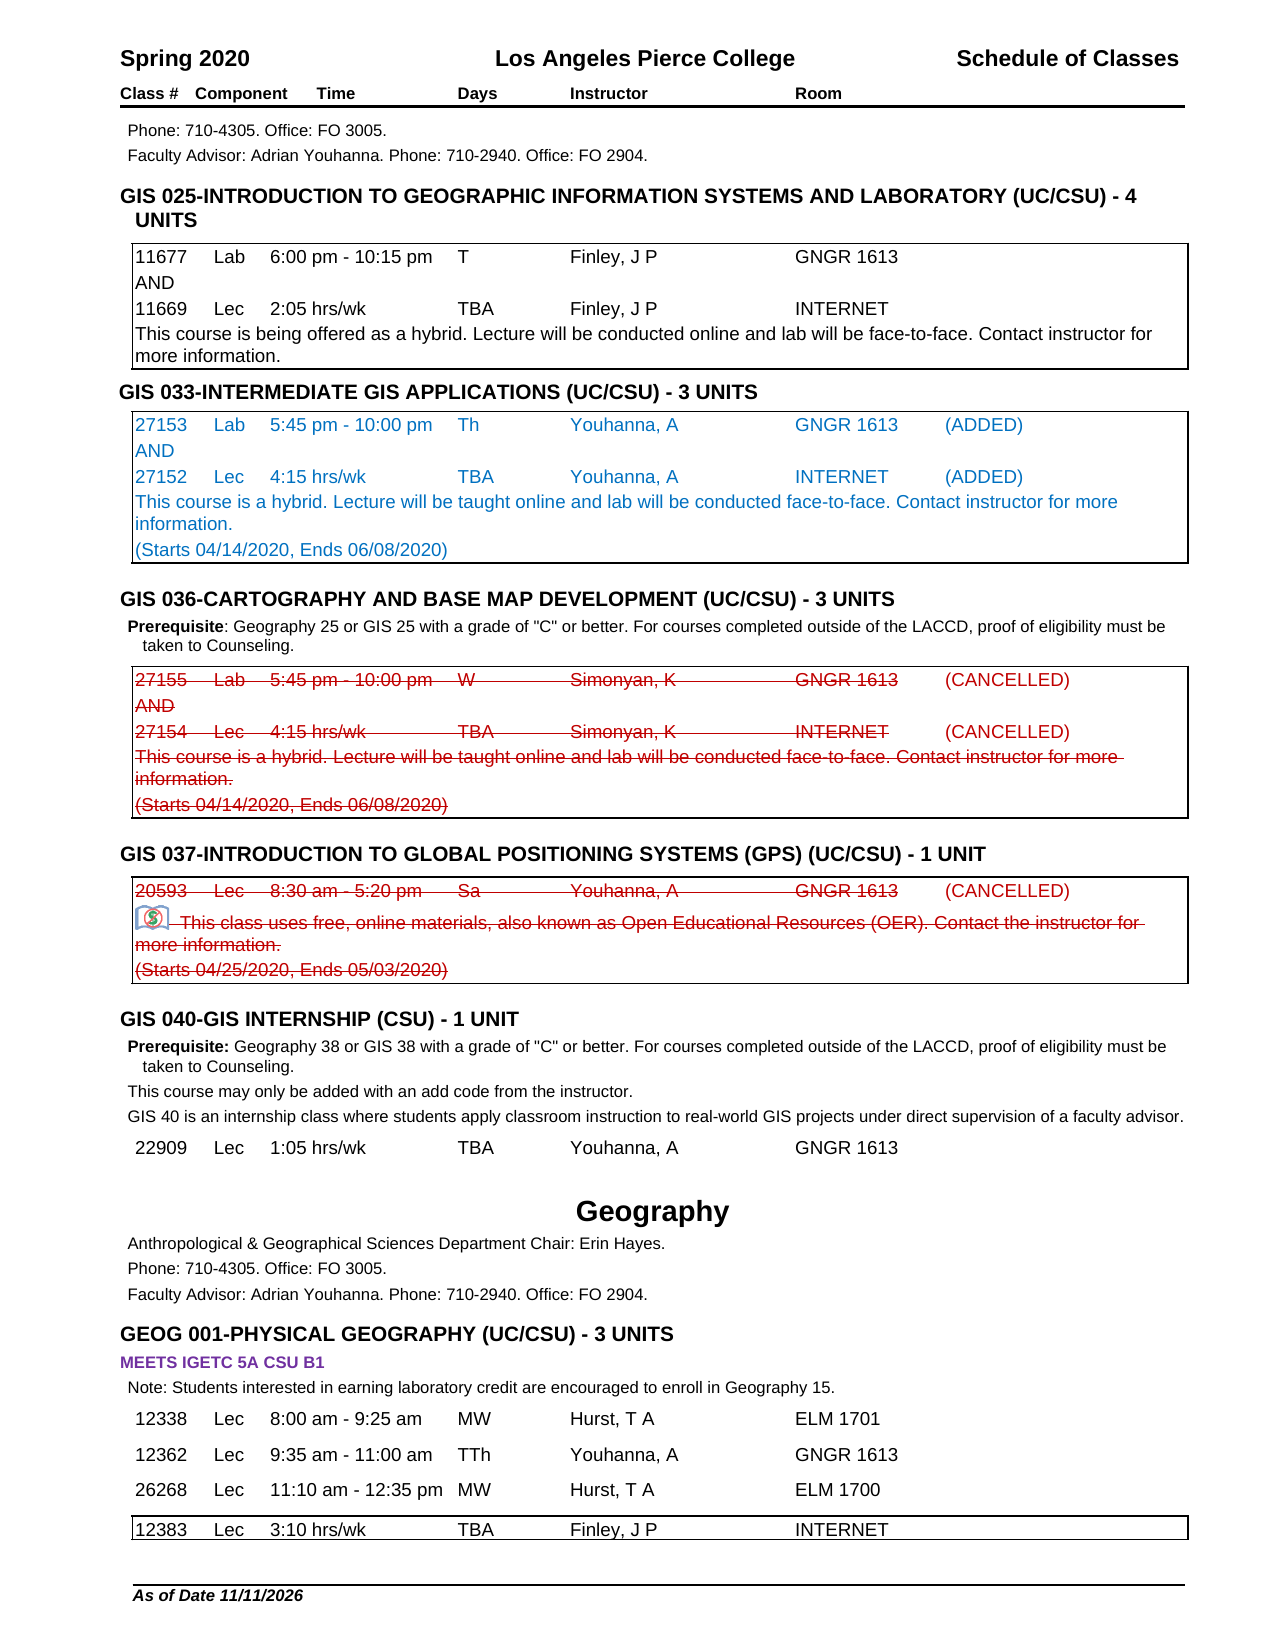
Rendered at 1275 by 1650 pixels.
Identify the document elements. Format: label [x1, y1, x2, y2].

picture [135, 905, 170, 930]
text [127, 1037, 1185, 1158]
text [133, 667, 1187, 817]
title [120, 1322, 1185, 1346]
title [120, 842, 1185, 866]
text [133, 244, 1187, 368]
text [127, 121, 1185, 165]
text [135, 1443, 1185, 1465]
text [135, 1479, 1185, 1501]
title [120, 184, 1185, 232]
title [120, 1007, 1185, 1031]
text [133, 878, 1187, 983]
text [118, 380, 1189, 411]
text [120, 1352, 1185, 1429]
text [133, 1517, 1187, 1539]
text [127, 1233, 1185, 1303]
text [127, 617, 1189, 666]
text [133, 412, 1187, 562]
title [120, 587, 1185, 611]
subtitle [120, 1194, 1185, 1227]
